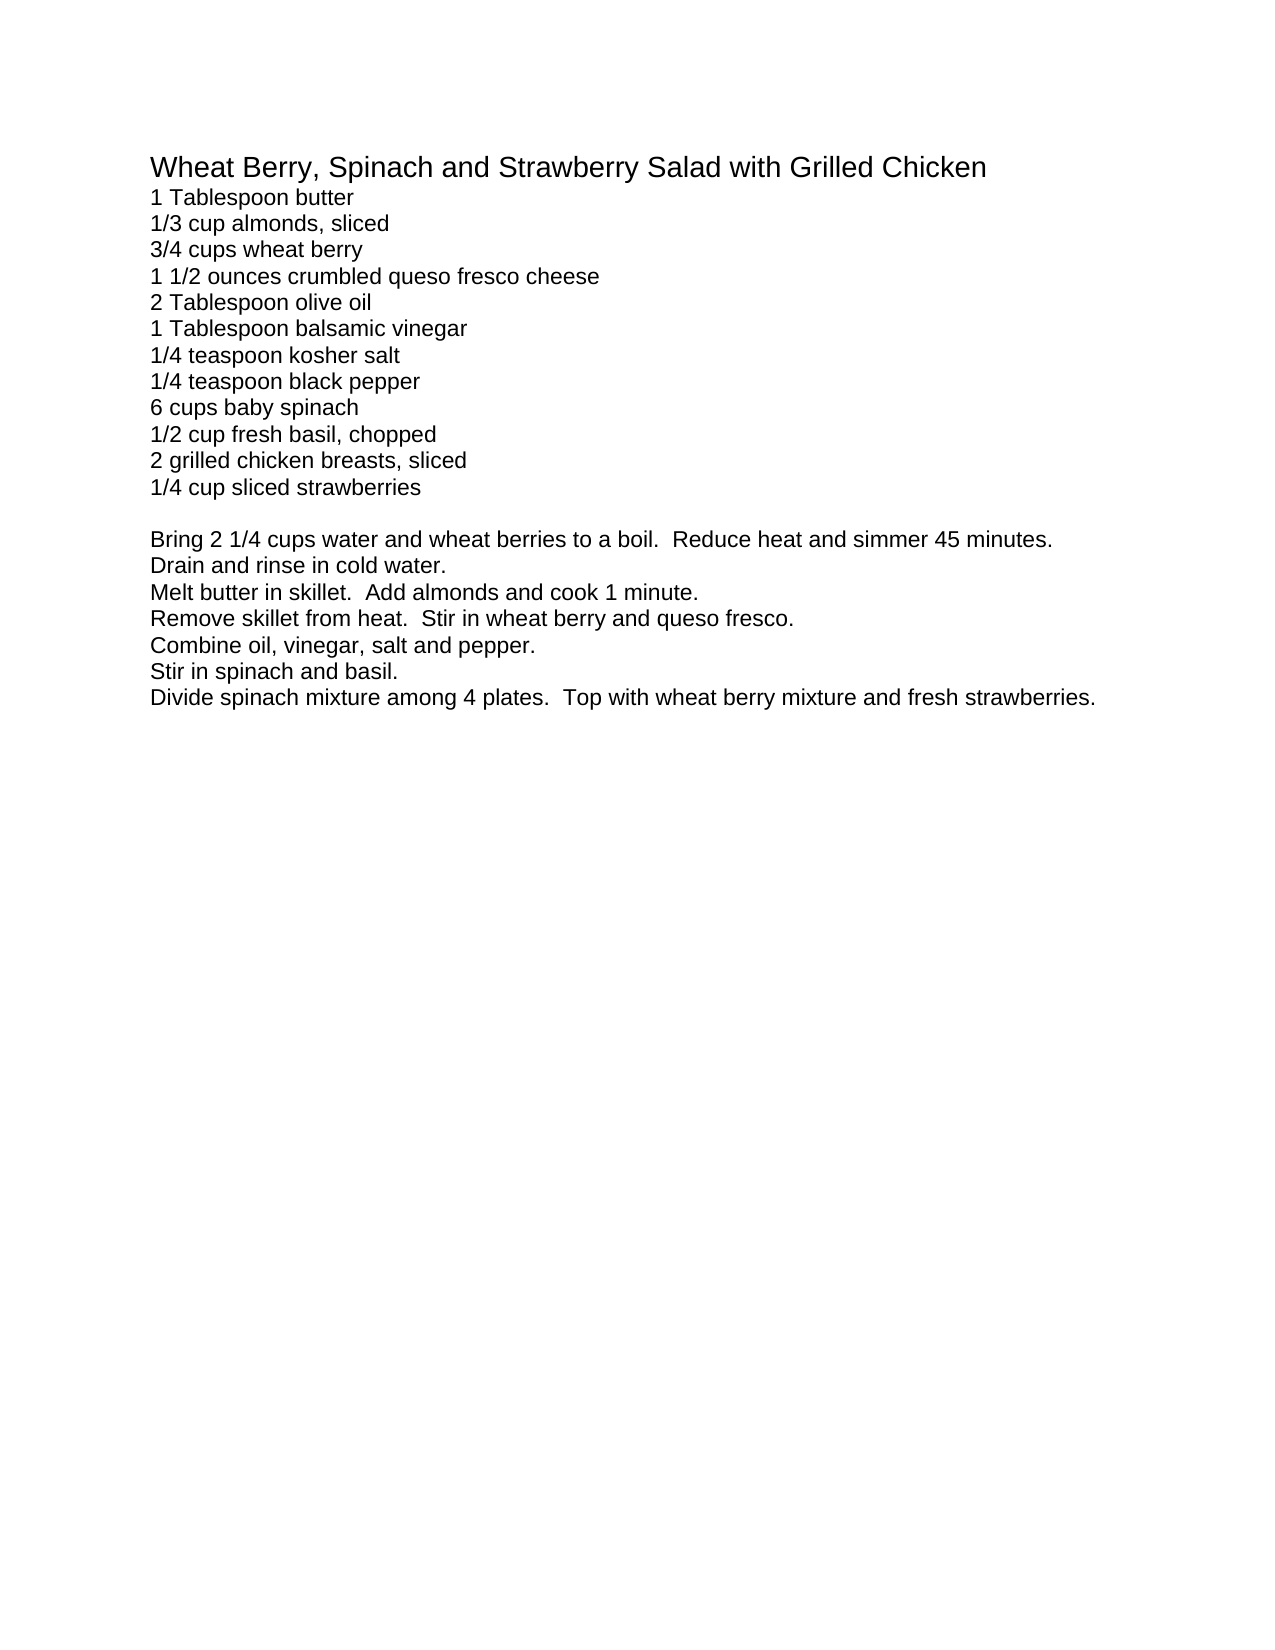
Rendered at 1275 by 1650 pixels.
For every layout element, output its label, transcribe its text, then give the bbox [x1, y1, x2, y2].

text 1 1/2 ounces crumbled queso fresco cheese [150, 263, 1125, 289]
text 1/4 teaspoon kosher salt [150, 342, 1125, 368]
text 6 cups baby spinach [150, 394, 1125, 421]
text Divide spinach mixture among 4 plates. Top with wheat berry mixture and fresh strawberries. [150, 684, 1125, 711]
text Melt butter in skillet. Add almonds and cook 1 minute. [150, 579, 1125, 605]
text 1/2 cup fresh basil, chopped [150, 421, 1125, 447]
text 1/4 teaspoon black pepper [150, 368, 1125, 394]
text 2 Tablespoon olive oil [150, 289, 1125, 315]
text 3/4 cups wheat berry [150, 236, 1125, 263]
text 2 grilled chicken breasts, sliced [150, 447, 1125, 473]
text 1 Tablespoon balsamic vinegar [150, 315, 1125, 342]
text Wheat Berry, Spinach and Strawberry Salad with Grilled Chicken [150, 150, 1125, 183]
text Combine oil, vinegar, salt and pepper. [150, 632, 1125, 658]
text 1 Tablespoon butter [150, 183, 1125, 210]
text Drain and rinse in cold water. [150, 552, 1125, 579]
text 1/4 cup sliced strawberries [150, 473, 1125, 500]
text Stir in spinach and basil. [150, 658, 1125, 684]
text 1/3 cup almonds, sliced [150, 210, 1125, 236]
text Bring 2 1/4 cups water and wheat berries to a boil. Reduce heat and simmer 45 minutes. [150, 526, 1125, 552]
text Remove skillet from heat. Stir in wheat berry and queso fresco. [150, 605, 1125, 632]
